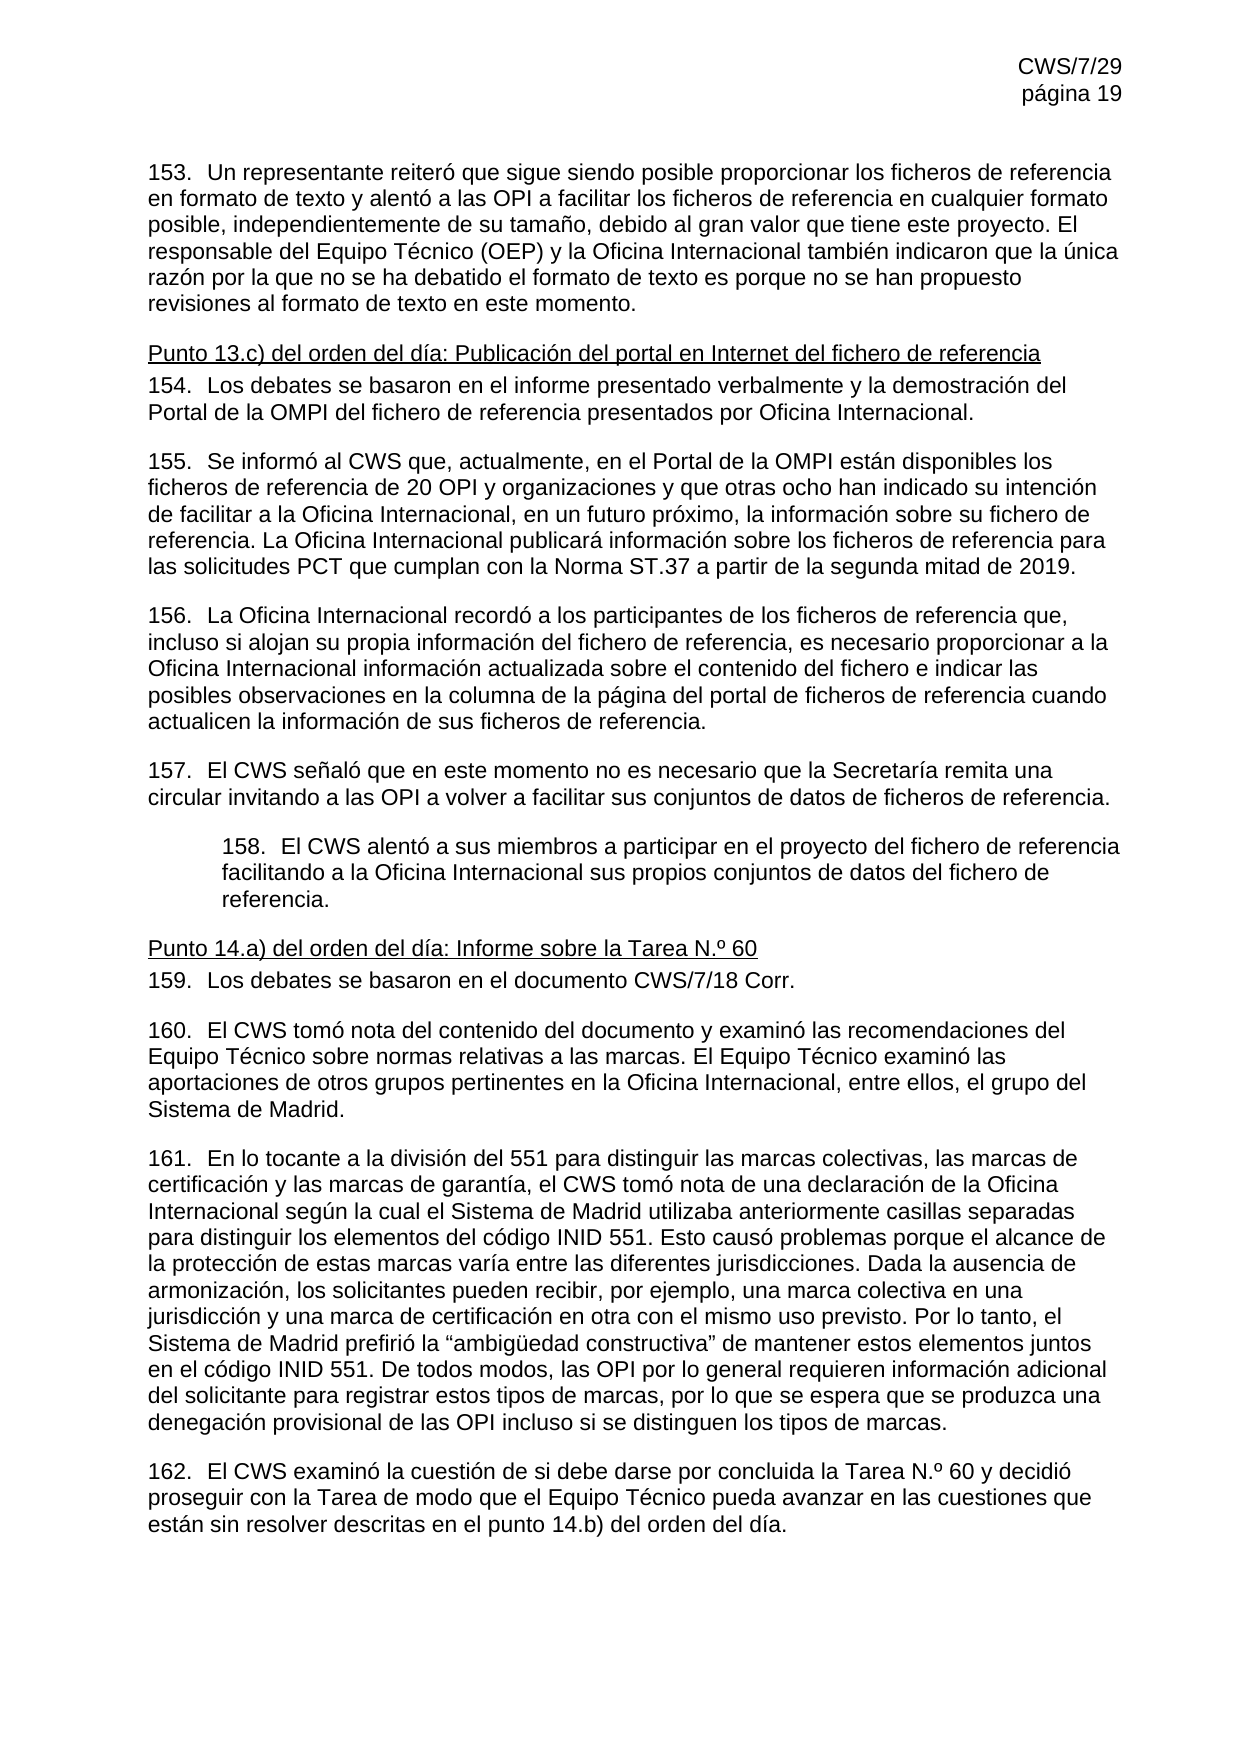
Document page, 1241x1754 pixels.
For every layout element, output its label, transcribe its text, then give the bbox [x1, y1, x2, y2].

text El CWS examinó la cuestión de si debe darse por concluida la Tarea N.º 60 y decidió proseguir con la Tarea de modo que el Equipo Técnico pueda avanzar en las cuestiones que están sin resolver descritas en el punto 14.b) del orden del día. [148, 1458, 1122, 1537]
subtitle Punto 13.c) del orden del día: Publicación del portal en Internet del fichero de referencia [148, 339, 1122, 366]
text Los debates se basaron en el informe presentado verbalmente y la demostración del Portal de la OMPI del fichero de referencia presentados por Oficina Internacional. [148, 372, 1122, 425]
text El CWS señaló que en este momento no es necesario que la Secretaría remita una circular invitando a las OPI a volver a facilitar sus conjuntos de datos de ficheros de referencia. [148, 757, 1122, 810]
text El CWS alentó a sus miembros a participar en el proyecto del fichero de referencia facilitando a la Oficina Internacional sus propios conjuntos de datos del fichero de referencia. [222, 833, 1122, 912]
text Un representante reiteró que sigue siendo posible proporcionar los ficheros de referencia en formato de texto y alentó a las OPI a facilitar los ficheros de referencia en cualquier formato posible, independientemente de su tamaño, debido al gran valor que tiene este proyecto. El responsable del Equipo Técnico (OEP) y la Oficina Internacional también indicaron que la única razón por la que no se ha debatido el formato de texto es porque no se han propuesto revisiones al formato de texto en este momento. [148, 158, 1122, 317]
subtitle Punto 14.a) del orden del día: Informe sobre la Tarea N.º 60 [148, 935, 1122, 961]
text Se informó al CWS que, actualmente, en el Portal de la OMPI están disponibles los ficheros de referencia de 20 OPI y organizaciones y que otras ocho han indicado su intención de facilitar a la Oficina Internacional, en un futuro próximo, la información sobre su fichero de referencia. La Oficina Internacional publicará información sobre los ficheros de referencia para las solicitudes PCT que cumplan con la Norma ST.37 a partir de la segunda mitad de 2019. [148, 448, 1122, 579]
text La Oficina Internacional recordó a los participantes de los ficheros de referencia que, incluso si alojan su propia información del fichero de referencia, es necesario proporcionar a la Oficina Internacional información actualizada sobre el contenido del fichero e indicar las posibles observaciones en la columna de la página del portal de ficheros de referencia cuando actualicen la información de sus ficheros de referencia. [148, 602, 1122, 734]
text Los debates se basaron en el documento CWS/7/18 Corr. [148, 967, 1122, 994]
text En lo tocante a la división del 551 para distinguir las marcas colectivas, las marcas de certificación y las marcas de garantía, el CWS tomó nota de una declaración de la Oficina Internacional según la cual el Sistema de Madrid utilizaba anteriormente casillas separadas para distinguir los elementos del código INID 551. Esto causó problemas porque el alcance de la protección de estas marcas varía entre las diferentes jurisdicciones. Dada la ausencia de armonización, los solicitantes pueden recibir, por ejemplo, una marca colectiva en una jurisdicción y una marca de certificación en otra con el mismo uso previsto. Por lo tanto, el Sistema de Madrid prefirió la “ambigüedad constructiva” de mantener estos elementos juntos en el código INID 551. De todos modos, las OPI por lo general requieren información adicional del solicitante para registrar estos tipos de marcas, por lo que se espera que se produzca una denegación provisional de las OPI incluso si se distinguen los tipos de marcas. [148, 1145, 1122, 1435]
text El CWS tomó nota del contenido del documento y examinó las recomendaciones del Equipo Técnico sobre normas relativas a las marcas. El Equipo Técnico examinó las aportaciones de otros grupos pertinentes en la Oficina Internacional, entre ellos, el grupo del Sistema de Madrid. [148, 1017, 1122, 1122]
